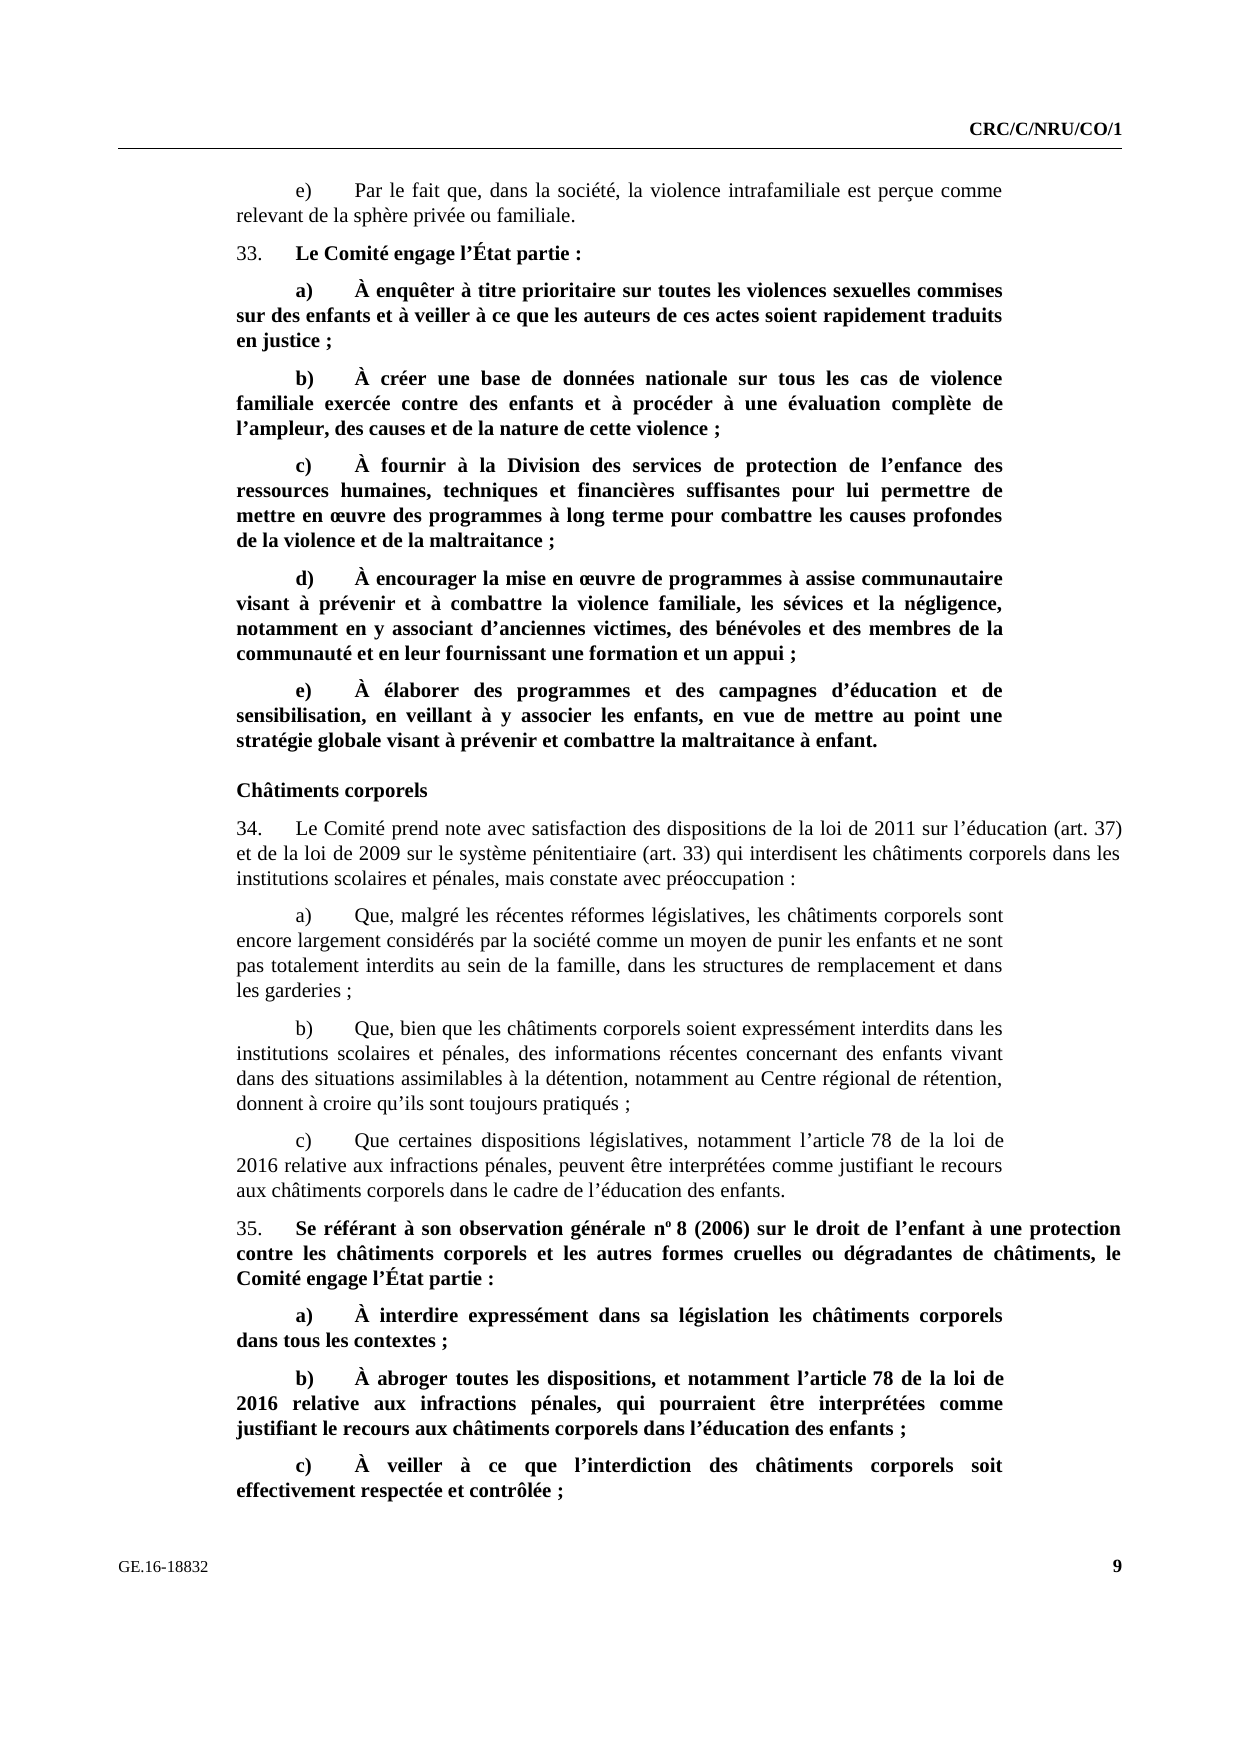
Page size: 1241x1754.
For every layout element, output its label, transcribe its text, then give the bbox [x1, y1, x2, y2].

text c) À veiller à ce que l’interdiction des châtiments corporels soit effectivement respectée et contrôlée ; [236, 1452, 1004, 1502]
text c) À fournir à la Division des services de protection de l’enfance des ressources humaines, techniques et financières suffisantes pour lui permettre de mettre en œuvre des programmes à long terme pour combattre les causes profondes de la violence et de la maltraitance ; [236, 452, 1004, 552]
text e) À élaborer des programmes et des campagnes d’éducation et de sensibilisation, en veillant à y associer les enfants, en vue de mettre au point une stratégie globale visant à prévenir et combattre la maltraitance à enfant. [236, 677, 1004, 752]
text Le Comité engage l’État partie : [236, 240, 1122, 265]
text e) Par le fait que, dans la société, la violence intrafamiliale est perçue comme relevant de la sphère privée ou familiale. [236, 177, 1004, 227]
text a) À interdire expressément dans sa législation les châtiments corporels dans tous les contextes ; [236, 1302, 1004, 1352]
text a) À enquêter à titre prioritaire sur toutes les violences sexuelles commises sur des enfants et à veiller à ce que les auteurs de ces actes soient rapidement traduits en justice ; [236, 277, 1004, 352]
text Se référant à son observation générale no 8 (2006) sur le droit de l’enfant à une protection contre les châtiments corporels et les autres formes cruelles ou dégradantes de châtiments, le Comité engage l’État partie : [236, 1215, 1122, 1290]
text b) À abroger toutes les dispositions, et notamment l’article 78 de la loi de 2016 relative aux infractions pénales, qui pourraient être interprétées comme justifiant le recours aux châtiments corporels dans l’éducation des enfants ; [236, 1365, 1004, 1440]
text Châtiments corporels [118, 777, 1004, 802]
text d) À encourager la mise en œuvre de programmes à assise communautaire visant à prévenir et à combattre la violence familiale, les sévices et la négligence, notamment en y associant d’anciennes victimes, des bénévoles et des membres de la communauté et en leur fournissant une formation et un appui ; [236, 565, 1004, 665]
text b) Que, bien que les châtiments corporels soient expressément interdits dans les institutions scolaires et pénales, des informations récentes concernant des enfants vivant dans des situations assimilables à la détention, notamment au Centre régional de rétention, donnent à croire qu’ils sont toujours pratiqués ; [236, 1015, 1004, 1115]
text c) Que certaines dispositions législatives, notamment l’article 78 de la loi de 2016 relative aux infractions pénales, peuvent être interprétées comme justifiant le recours aux châtiments corporels dans le cadre de l’éducation des enfants. [236, 1127, 1004, 1202]
text b) À créer une base de données nationale sur tous les cas de violence familiale exercée contre des enfants et à procéder à une évaluation complète de l’ampleur, des causes et de la nature de cette violence ; [236, 365, 1004, 440]
text a) Que, malgré les récentes réformes législatives, les châtiments corporels sont encore largement considérés par la société comme un moyen de punir les enfants et ne sont pas totalement interdits au sein de la famille, dans les structures de remplacement et dans les garderies ; [236, 902, 1004, 1002]
text Le Comité prend note avec satisfaction des dispositions de la loi de 2011 sur l’éducation (art. 37) et de la loi de 2009 sur le système pénitentiaire (art. 33) qui interdisent les châtiments corporels dans les institutions scolaires et pénales, mais constate avec préoccupation : [236, 815, 1122, 890]
